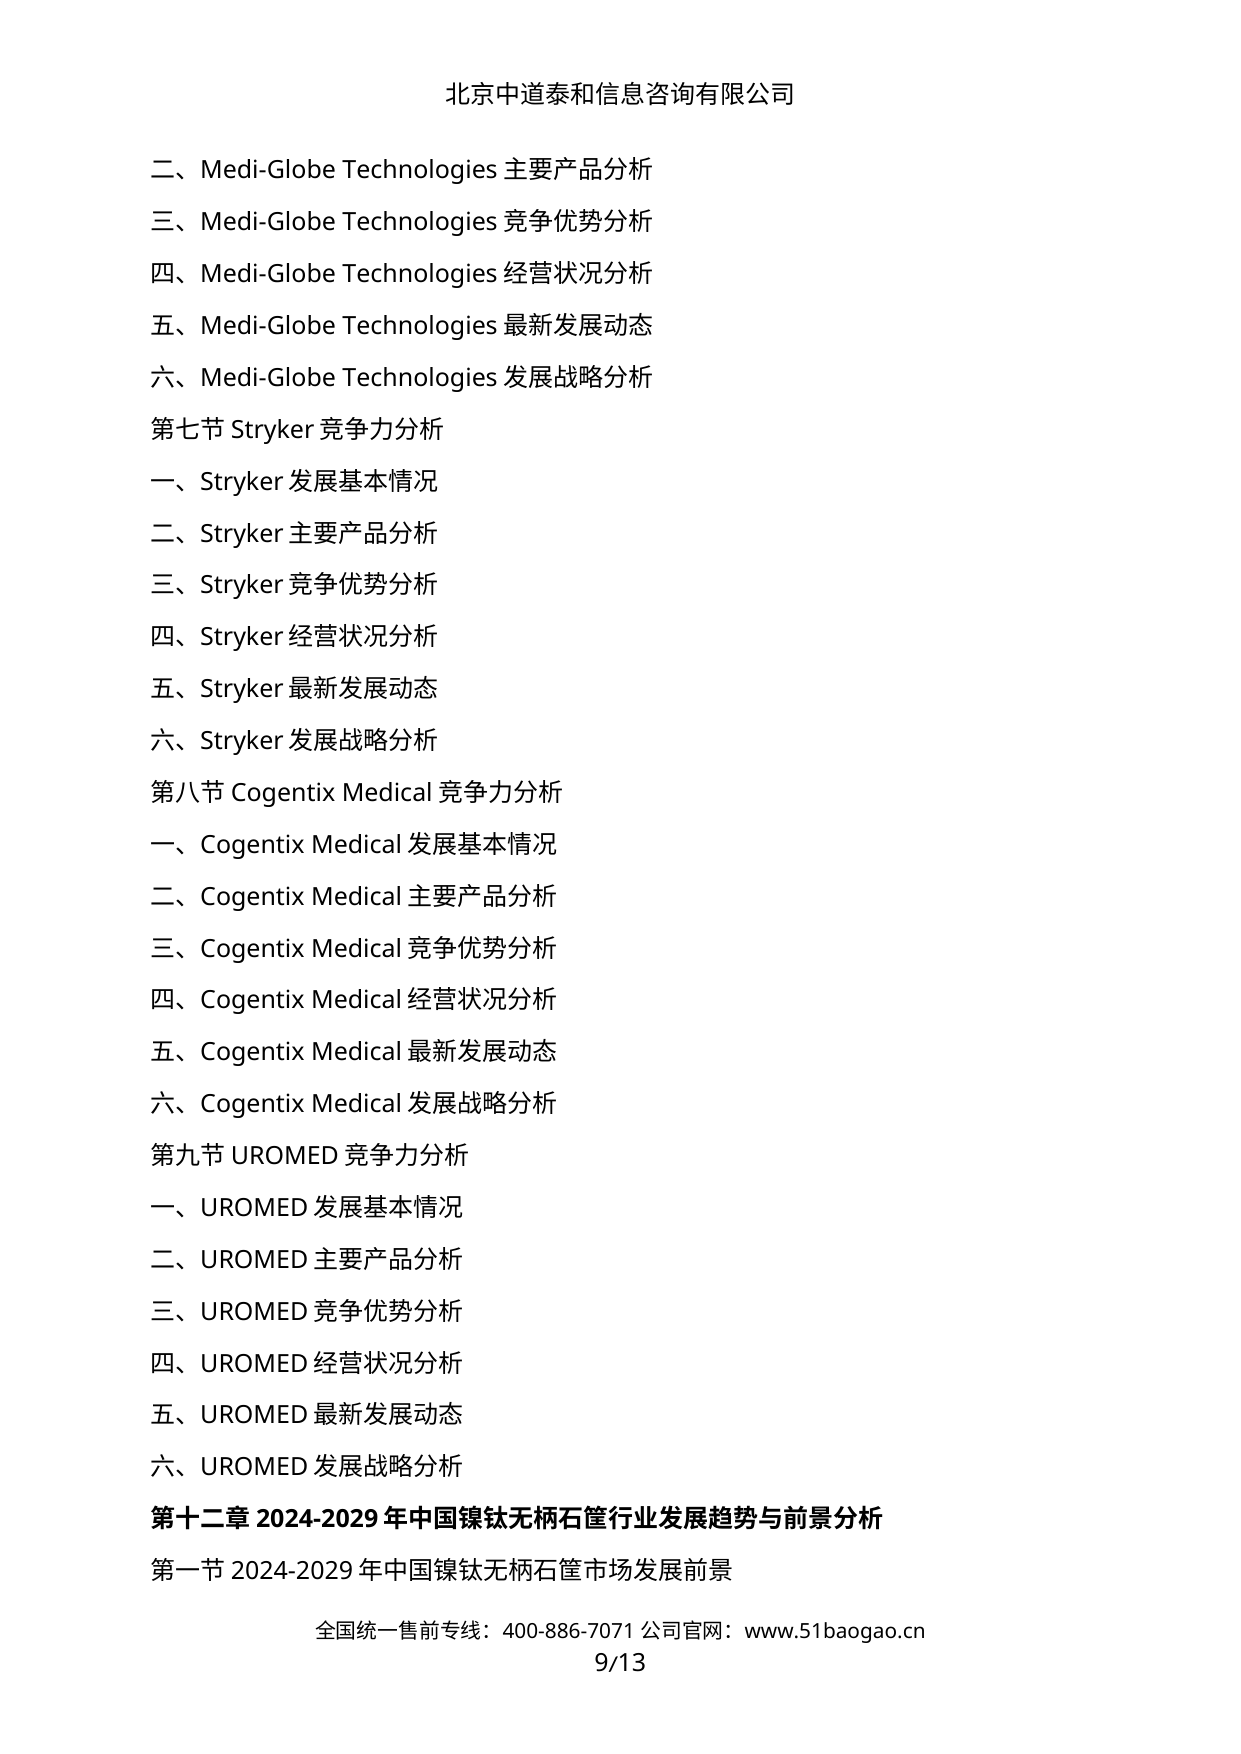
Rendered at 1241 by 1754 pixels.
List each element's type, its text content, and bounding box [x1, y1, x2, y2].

text 二、Cogentix Medical主要产品分析 [150, 876, 1090, 912]
text 三、Stryker竞争优势分析 [150, 565, 1090, 601]
text 第八节 Cogentix Medical竞争力分析 [150, 772, 1090, 809]
text 三、Cogentix Medical竞争优势分析 [150, 928, 1090, 964]
text 四、UROMED经营状况分析 [150, 1343, 1090, 1379]
text 六、Stryker发展战略分析 [150, 721, 1090, 757]
text 四、Stryker经营状况分析 [150, 617, 1090, 653]
text 五、Medi-Globe Technologies最新发展动态 [150, 306, 1090, 342]
text 二、UROMED主要产品分析 [150, 1239, 1090, 1276]
text 六、UROMED发展战略分析 [150, 1447, 1090, 1483]
text 第一节 2024-2029年中国镍钛无柄石筐市场发展前景 [150, 1551, 1090, 1587]
text 三、Medi-Globe Technologies竞争优势分析 [150, 202, 1090, 238]
text 第九节 UROMED竞争力分析 [150, 1136, 1090, 1172]
text 一、Stryker发展基本情况 [150, 461, 1090, 497]
text 三、UROMED竞争优势分析 [150, 1291, 1090, 1327]
text 二、Stryker主要产品分析 [150, 513, 1090, 549]
text 一、Cogentix Medical发展基本情况 [150, 824, 1090, 861]
text 五、UROMED最新发展动态 [150, 1395, 1090, 1431]
text 五、Stryker最新发展动态 [150, 669, 1090, 705]
text 四、Medi-Globe Technologies经营状况分析 [150, 254, 1090, 290]
text 六、Medi-Globe Technologies发展战略分析 [150, 357, 1090, 394]
text 第七节 Stryker竞争力分析 [150, 409, 1090, 446]
text 二、Medi-Globe Technologies主要产品分析 [150, 150, 1090, 186]
text 四、Cogentix Medical经营状况分析 [150, 980, 1090, 1016]
text 五、Cogentix Medical最新发展动态 [150, 1032, 1090, 1068]
text 一、UROMED发展基本情况 [150, 1187, 1090, 1224]
text 六、Cogentix Medical发展战略分析 [150, 1084, 1090, 1120]
text 第十二章 2024-2029年中国镍钛无柄石筐行业发展趋势与前景分析 [150, 1499, 1090, 1535]
